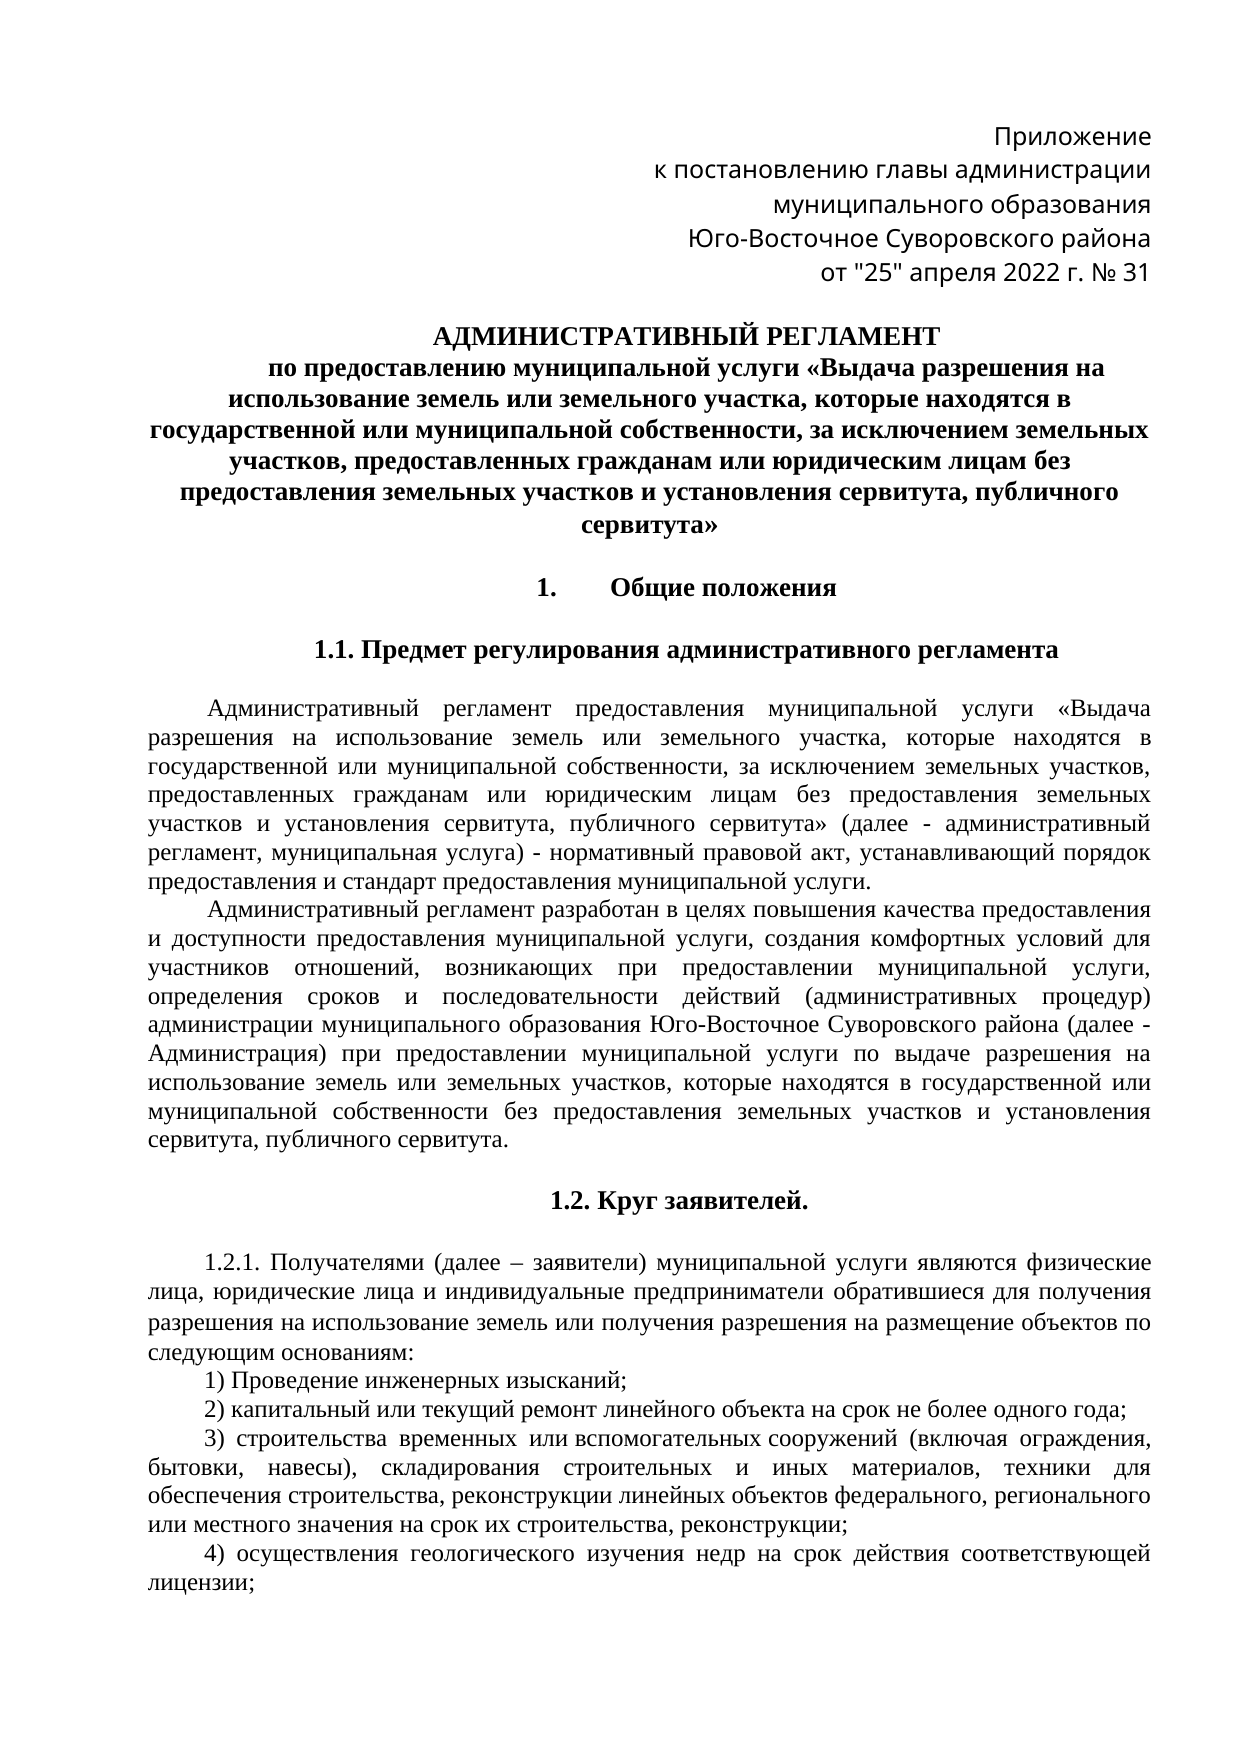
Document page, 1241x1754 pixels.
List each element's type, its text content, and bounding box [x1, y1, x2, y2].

text 2) капитальный или текущий ремонт линейного объекта на срок не более одного года; [148, 1394, 1152, 1423]
text по предоставлению муниципальной услуги «Выдача разрешения на использование земель или земельного участка, которые находятся в государственной или муниципальной собственности, за исключением земельных участков, предоставленных гражданам или юридическим лицам без предоставления земельных участков и установления сервитута, публичного сервитута» [148, 351, 1152, 540]
text АДМИНИСТРАТИВНЫЙ РЕГЛАМЕНТ [148, 319, 1152, 351]
text Юго-Восточное Суворовского района [620, 220, 1152, 254]
text 1.2.1. Получателями (далее – заявители) муниципальной услуги являются физические лица, юридические лица и индивидуальные предприниматели обратившиеся для получения разрешения на использование земель или получения разрешения на размещение объектов по следующим основаниям: [148, 1247, 1152, 1365]
text Приложение [620, 118, 1152, 152]
text от "25" апреля 2022 г. № 31 [620, 254, 1152, 288]
text Административный регламент предоставления муниципальной услуги «Выдача разрешения на использование земель или земельного участка, которые находятся в государственной или муниципальной собственности, за исключением земельных участков, предоставленных гражданам или юридическим лицам без предоставления земельных участков и установления сервитута, публичного сервитута» (далее - административный регламент, муниципальная услуга) - нормативный правовой акт, устанавливающий порядок предоставления и стандарт предоставления муниципальной услуги. [148, 693, 1152, 894]
text 4) осуществления геологического изучения недр на срок действия соответствующей лицензии; [148, 1538, 1152, 1595]
text 3) строительства временных или вспомогательных сооружений (включая ограждения, бытовки, навесы), складирования строительных и иных материалов, техники для обеспечения строительства, реконструкции линейных объектов федерального, регионального или местного значения на срок их строительства, реконструкции; [148, 1423, 1152, 1538]
list Общие положения [148, 571, 1152, 602]
text 1.2. Круг заявителей. [148, 1184, 1152, 1216]
text 1) Проведение инженерных изысканий; [148, 1365, 1152, 1394]
text 1.1. Предмет регулирования административного регламента [148, 633, 1152, 664]
text к постановлению главы администрации муниципального образования [620, 152, 1152, 220]
text Административный регламент разработан в целях повышения качества предоставления и доступности предоставления муниципальной услуги, создания комфортных условий для участников отношений, возникающих при предоставлении муниципальной услуги, определения сроков и последовательности действий (административных процедур) администрации муниципального образования Юго-Восточное Суворовского района (далее - Администрация) при предоставлении муниципальной услуги по выдаче разрешения на использование земель или земельных участков, которые находятся в государственной или муниципальной собственности без предоставления земельных участков и установления сервитута, публичного сервитута. [148, 894, 1152, 1153]
